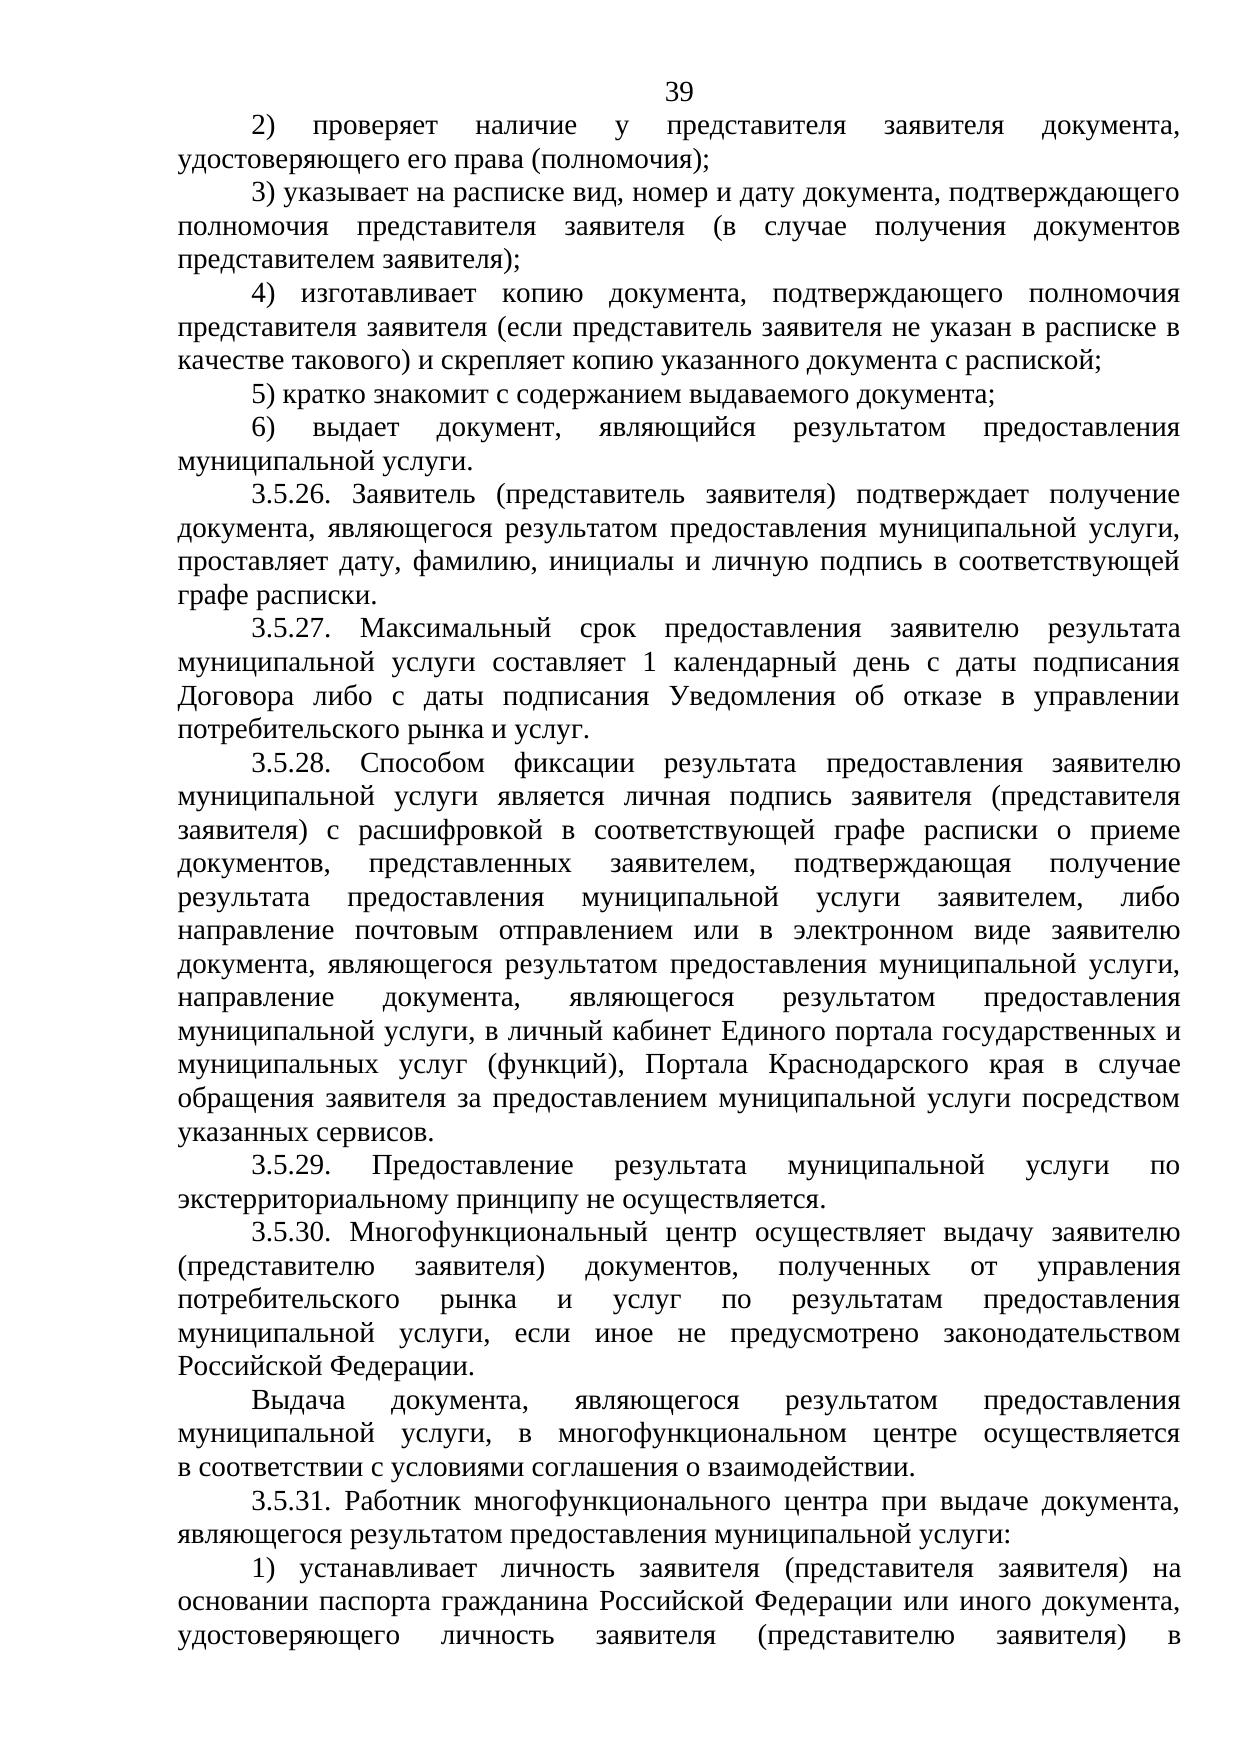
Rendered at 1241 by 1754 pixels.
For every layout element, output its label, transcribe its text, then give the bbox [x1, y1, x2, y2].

text 6) выдает документ, являющийся результатом предоставления муниципальной услуги. [177, 409, 1181, 476]
text 3) указывает на расписке вид, номер и дату документа, подтверждающего полномочия представителя заявителя (в случае получения документов представителем заявителя); [177, 174, 1181, 275]
text 3.5.30. Многофункциональный центр осуществляет выдачу заявителю (представителю заявителя) документов, полученных от управления потребительского рынка и услуг по результатам предоставления муниципальной услуги, если иное не предусмотрено законодательством Российской Федерации. [177, 1214, 1181, 1382]
text 5) кратко знакомит с содержанием выдаваемого документа; [177, 376, 1181, 409]
text 3.5.31. Работник многофункционального центра при выдаче документа, являющегося результатом предоставления муниципальной услуги: [177, 1483, 1181, 1550]
text Выдача документа, являющегося результатом предоставления муниципальной услуги, в многофункциональном центре осуществляется в соответствии с условиями соглашения о взаимодействии. [177, 1382, 1181, 1483]
text 3.5.28. Способом фиксации результата предоставления заявителю муниципальной услуги является личная подпись заявителя (представителя заявителя) с расшифровкой в соответствующей графе расписки о приеме документов, представленных заявителем, подтверждающая получение результата предоставления муниципальной услуги заявителем, либо направление почтовым отправлением или в электронном виде заявителю документа, являющегося результатом предоставления муниципальной услуги, направление документа, являющегося результатом предоставления муниципальной услуги, в личный кабинет Единого портала государственных и муниципальных услуг (функций), Портала Краснодарского края в случае обращения заявителя за предоставлением муниципальной услуги посредством указанных сервисов. [177, 745, 1181, 1147]
text 4) изготавливает копию документа, подтверждающего полномочия представителя заявителя (если представитель заявителя не указан в расписке в качестве такового) и скрепляет копию указанного документа с распиской; [177, 275, 1181, 376]
text 3.5.26. Заявитель (представитель заявителя) подтверждает получение документа, являющегося результатом предоставления муниципальной услуги, проставляет дату, фамилию, инициалы и личную подпись в соответствующей графе расписки. [177, 476, 1181, 611]
text 3.5.27. Максимальный срок предоставления заявителю результата муниципальной услуги составляет 1 календарный день с даты подписания Договора либо с даты подписания Уведомления об отказе в управлении потребительского рынка и услуг. [177, 611, 1181, 745]
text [177, 1550, 1181, 1650]
text 2) проверяет наличие у представителя заявителя документа, удостоверяющего его права (полномочия); [177, 107, 1181, 174]
text 3.5.29. Предоставление результата муниципальной услуги по экстерриториальному принципу не осуществляется. [177, 1147, 1181, 1214]
